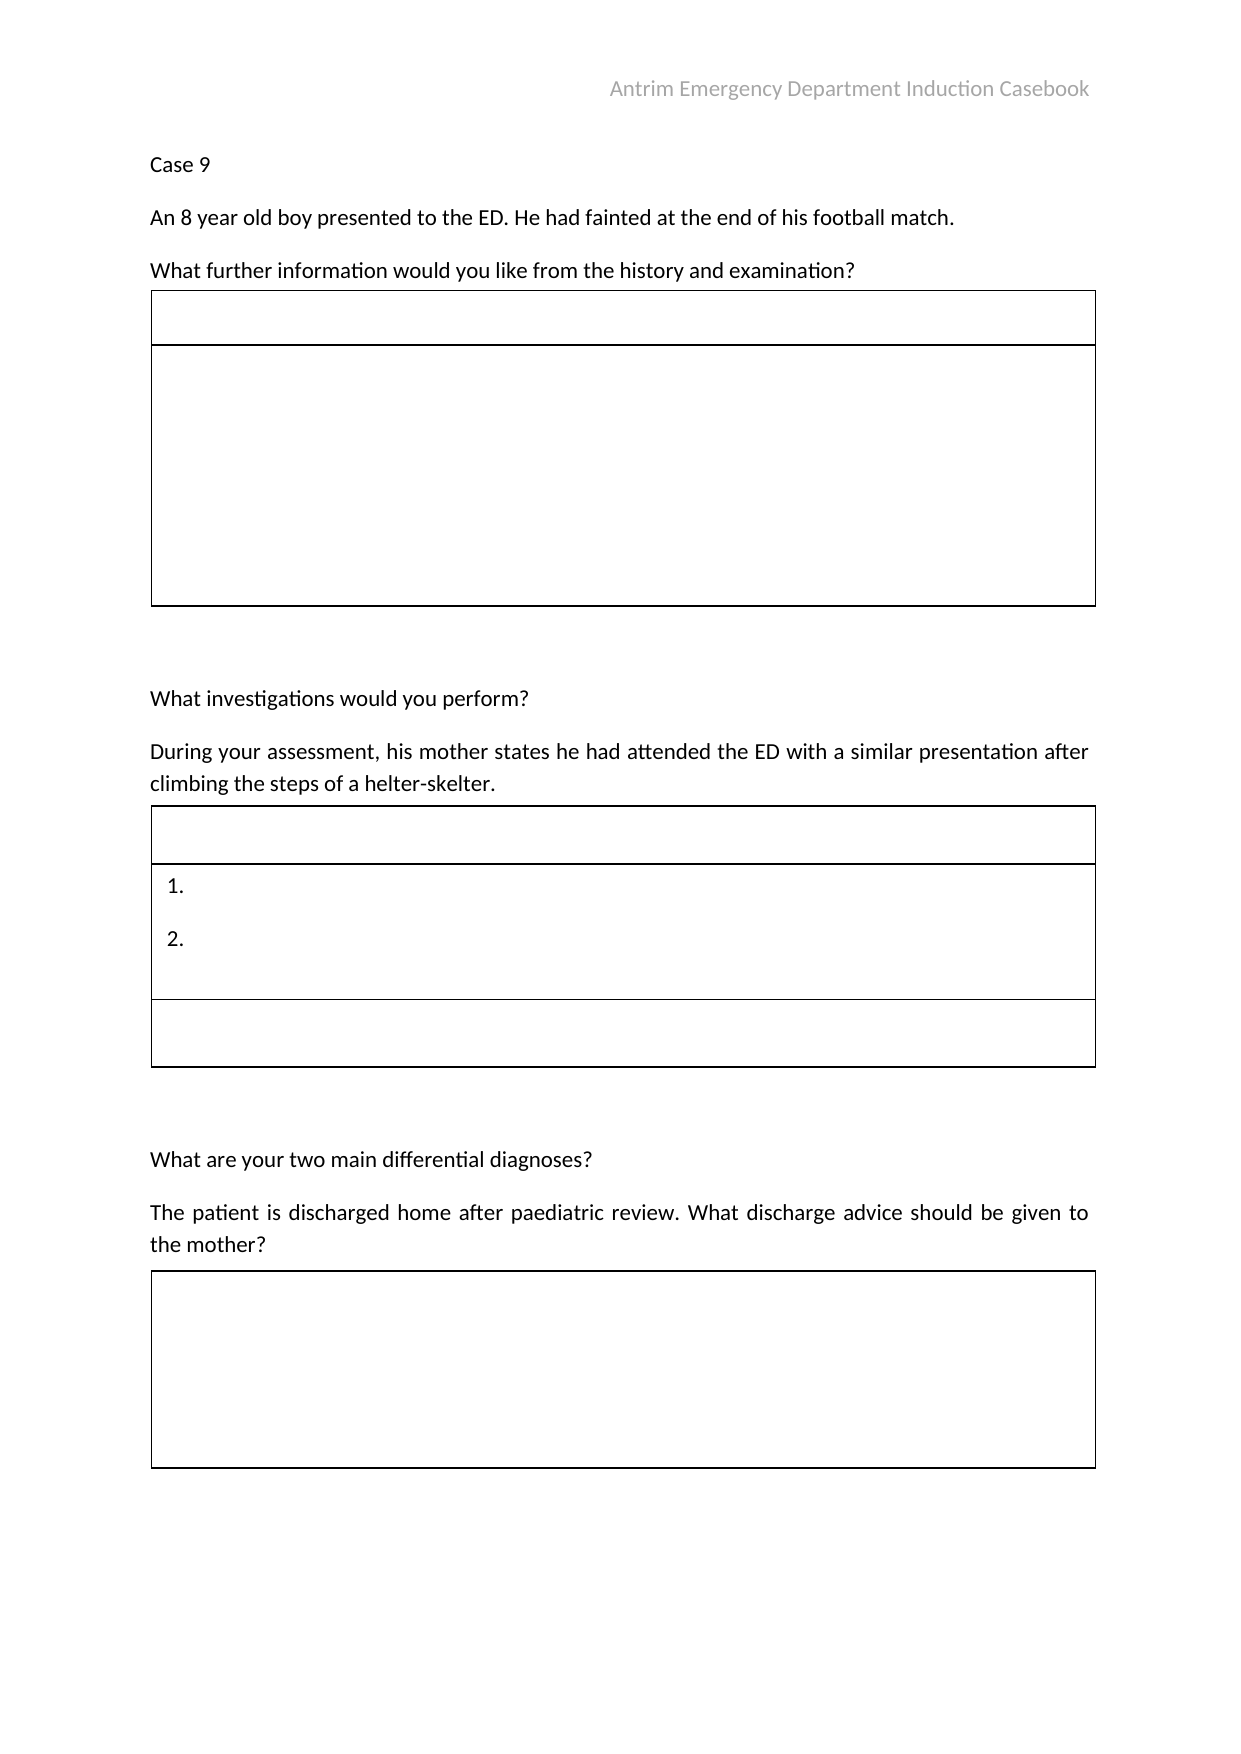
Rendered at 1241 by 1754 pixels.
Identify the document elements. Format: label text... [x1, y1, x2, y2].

text What are your two main differential diagnoses? [150, 823, 1090, 1173]
text What further information would you like from the history and examination? [150, 256, 1090, 284]
text What investigations would you perform? [150, 309, 1090, 712]
text Case 9 [150, 150, 1090, 178]
text An 8 year old boy presented to the ED. He had fainted at the end of his football match. [150, 203, 1090, 231]
text The patient is discharged home after paediatric review. What discharge advice should be given to the mother? [150, 1198, 1090, 1258]
text During your assessment, his mother states he had attended the ED with a similar presentation after climbing the steps of a helter-skelter. [150, 737, 1090, 798]
